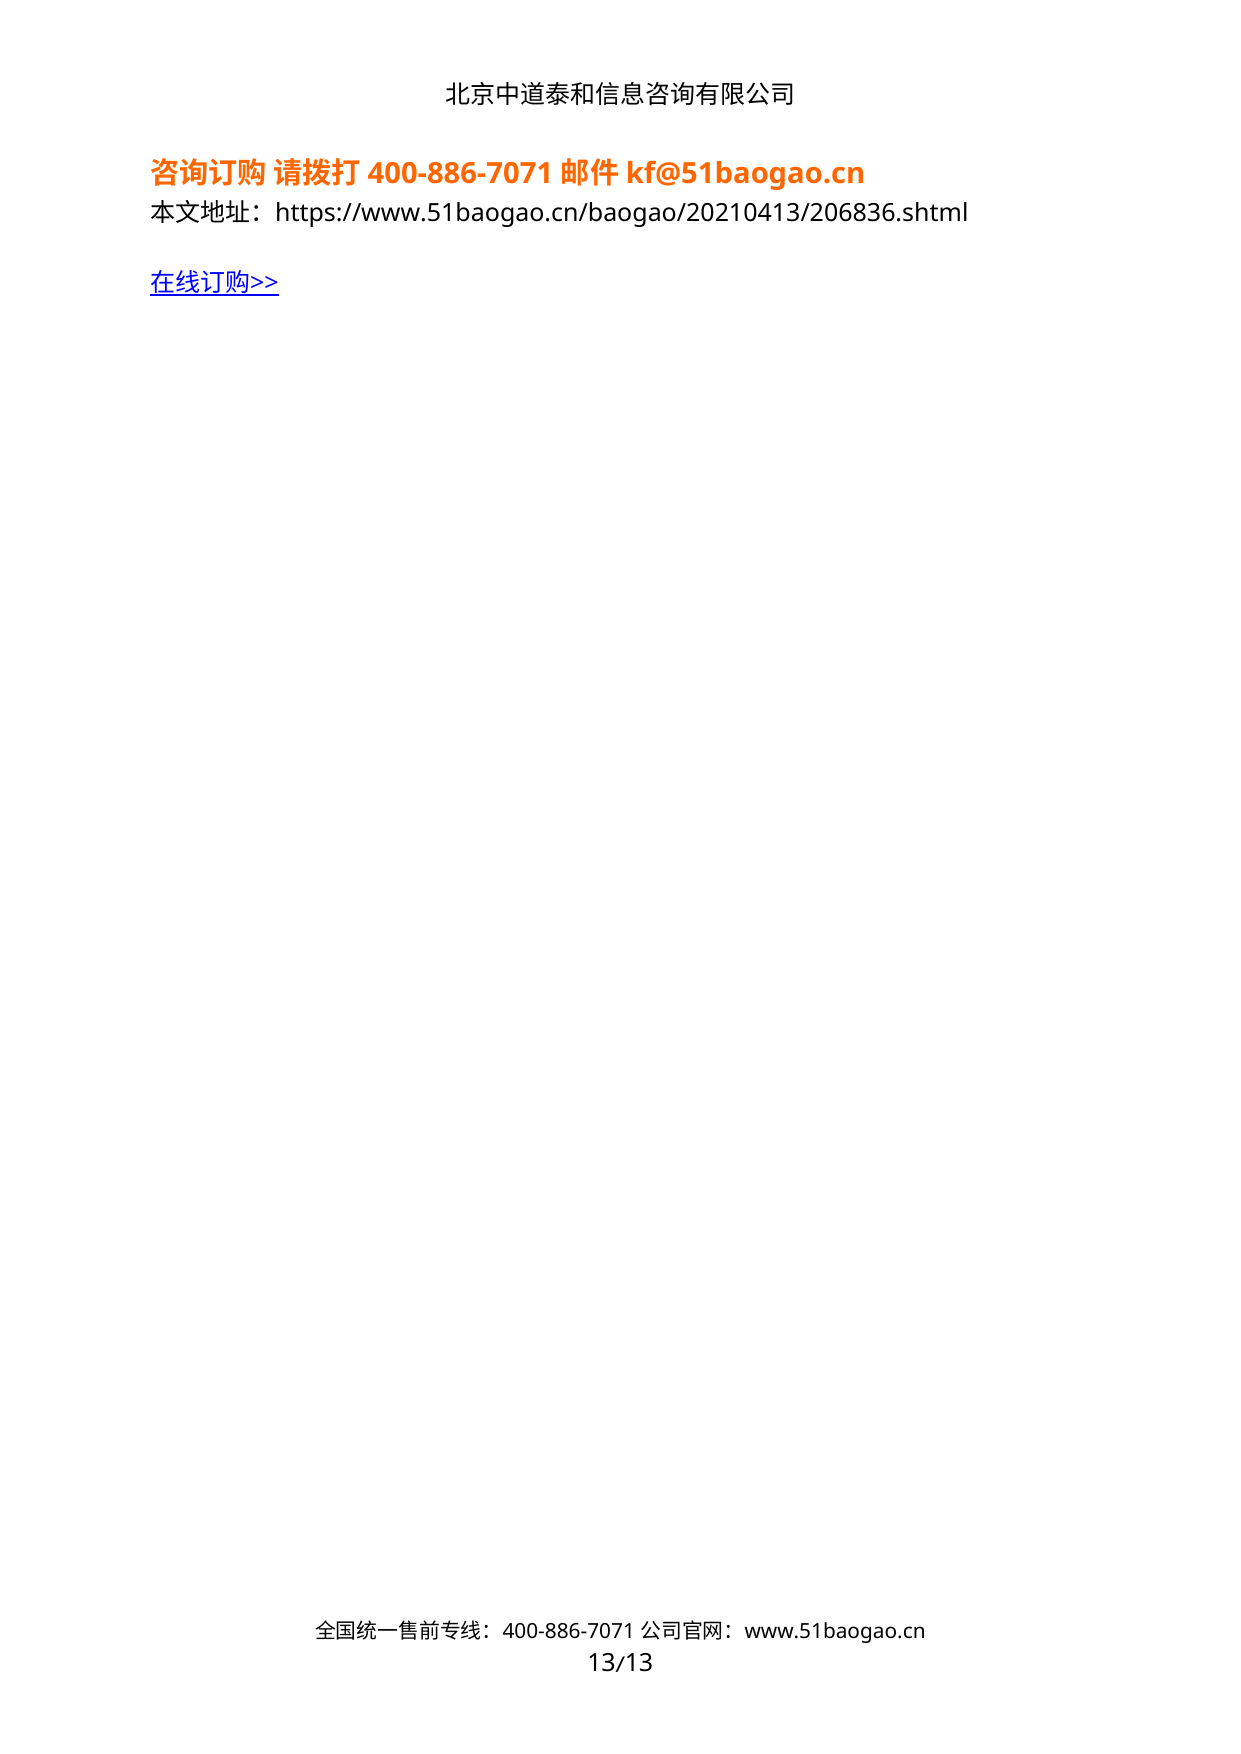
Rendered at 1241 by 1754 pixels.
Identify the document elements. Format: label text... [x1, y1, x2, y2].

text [150, 150, 1090, 229]
text 在线订购>> [150, 229, 1090, 299]
